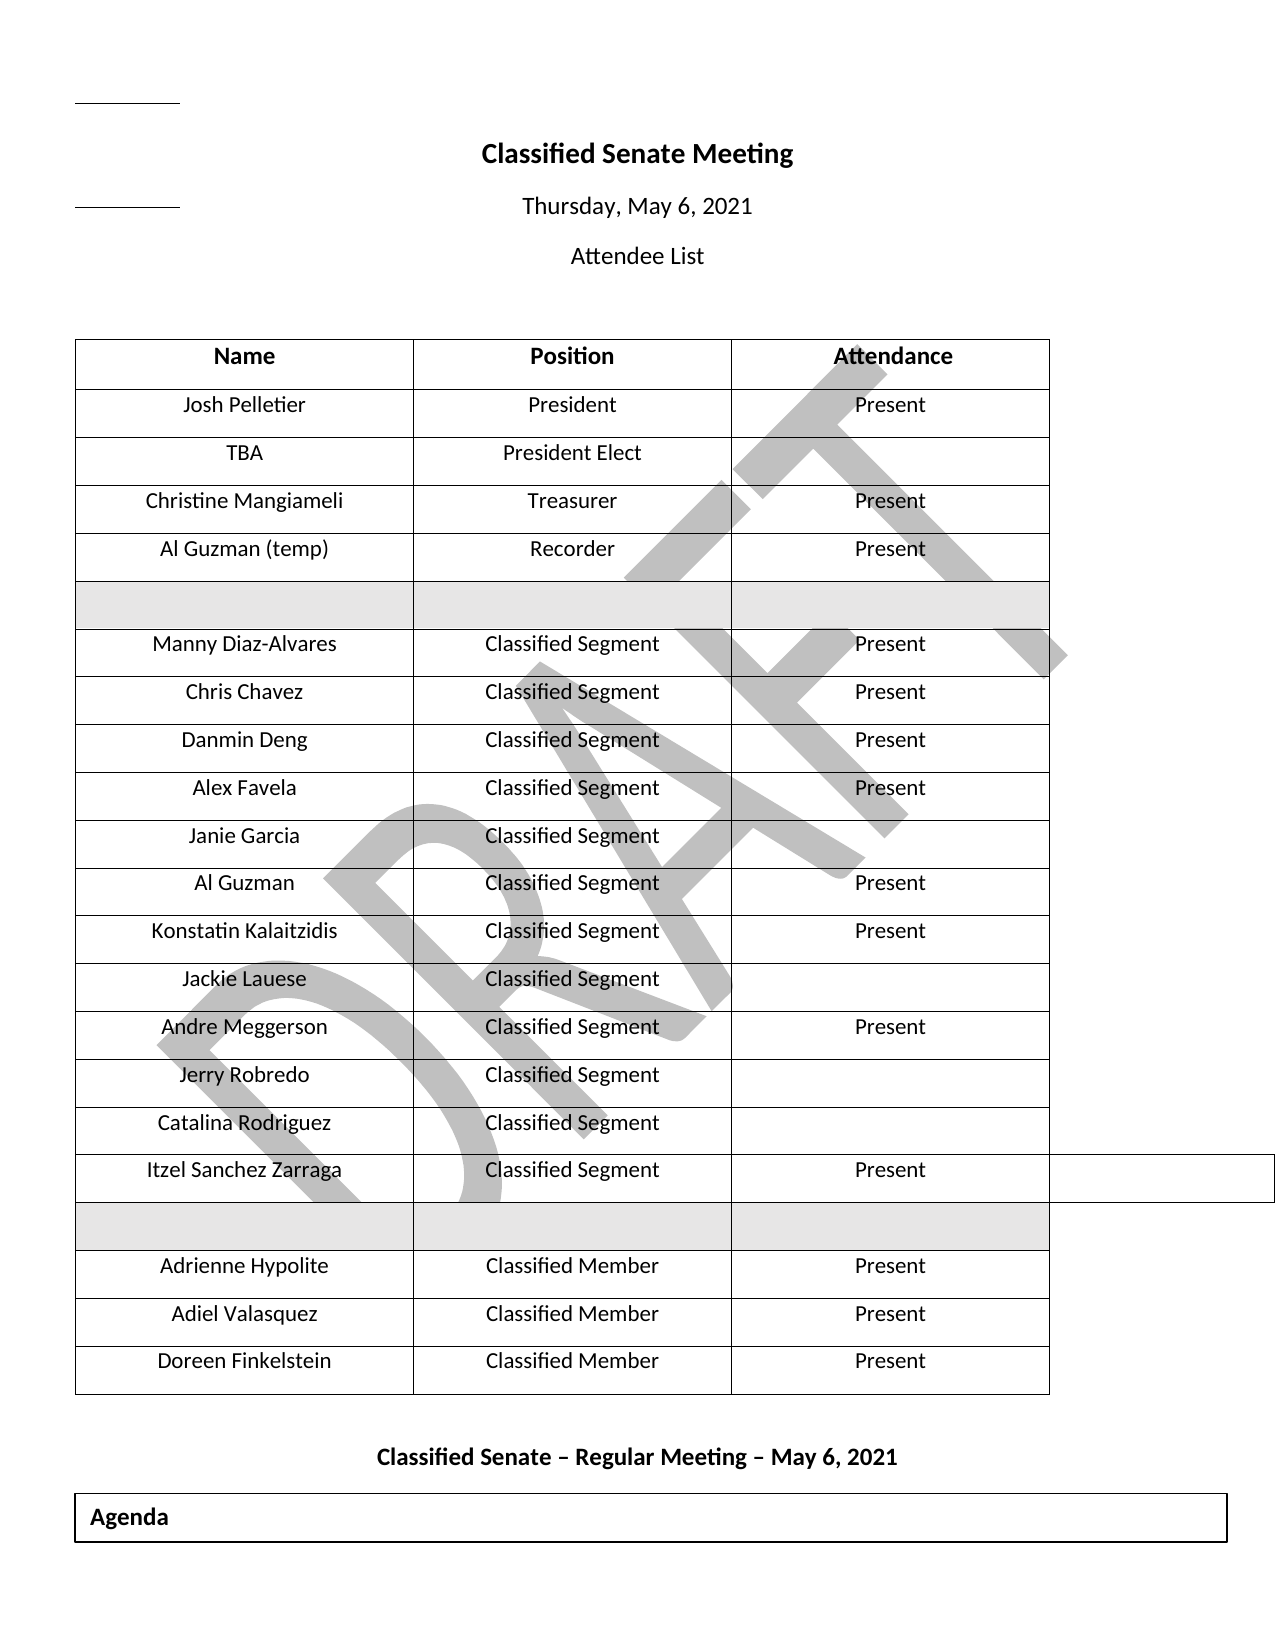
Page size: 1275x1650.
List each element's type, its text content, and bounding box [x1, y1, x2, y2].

table_cell Present [732, 390, 1049, 437]
table_cell Present [732, 486, 1049, 533]
table_cell Present [732, 869, 1049, 915]
table_cell Classified Segment [414, 869, 731, 915]
table_cell Classified Segment [414, 630, 731, 676]
table_cell [732, 821, 1049, 867]
table_header Attendance [732, 340, 1049, 389]
table_cell Janie Garcia [76, 821, 413, 867]
table_cell [414, 582, 731, 628]
table_cell Andre Meggerson [76, 1012, 413, 1059]
table_cell Present [732, 725, 1049, 772]
table_cell Present [732, 773, 1049, 820]
table_cell President [414, 390, 731, 437]
table_cell [1050, 1155, 1274, 1202]
table_cell [732, 582, 1049, 628]
table_cell [732, 1203, 1049, 1250]
table_cell [732, 964, 1049, 1011]
table_cell Chris Chavez [76, 677, 413, 724]
table_cell Classified Segment [414, 964, 731, 1011]
table_cell TBA [76, 438, 413, 485]
table_cell [732, 438, 1049, 485]
table_cell Manny Diaz-Alvares [76, 630, 413, 676]
table_cell Present [732, 1012, 1049, 1059]
table_cell Classified Segment [414, 725, 731, 772]
text Thursday, May 6, 2021 [75, 190, 1200, 221]
table_cell Classified Segment [414, 773, 731, 820]
table_cell Present [732, 1155, 1049, 1202]
table_cell Christine Mangiameli [76, 486, 413, 533]
text Classified Senate Meeting [75, 135, 1200, 171]
table_cell Doreen Finkelstein [76, 1347, 413, 1393]
table_cell Konstatin Kalaitzidis [76, 916, 413, 963]
table_cell Classified Segment [414, 677, 731, 724]
table_cell Adrienne Hypolite [76, 1251, 413, 1298]
table_cell Classified Segment [414, 1108, 731, 1154]
table_cell Present [732, 1347, 1049, 1393]
table_cell [76, 1203, 413, 1250]
table_cell Jerry Robredo [76, 1060, 413, 1107]
table_cell Present [732, 677, 1049, 724]
table_cell Classified Segment [414, 1012, 731, 1059]
table_cell Present [732, 534, 1049, 581]
text Attendee List [75, 240, 1200, 270]
table_header Position [414, 340, 731, 389]
table_cell Present [732, 630, 1049, 676]
table_cell Classified Member [414, 1251, 731, 1298]
table_cell [76, 582, 413, 628]
table_cell Treasurer [414, 486, 731, 533]
table_cell Adiel Valasquez [76, 1299, 413, 1346]
table_cell Present [732, 916, 1049, 963]
table_cell President Elect [414, 438, 731, 485]
table_cell Josh Pelletier [76, 390, 413, 437]
table_cell Danmin Deng [76, 725, 413, 772]
table_cell Present [732, 1299, 1049, 1346]
table_cell Recorder [414, 534, 731, 581]
table_cell Classified Member [414, 1299, 731, 1346]
table_header Name [76, 340, 413, 389]
table_cell Itzel Sanchez Zarraga [76, 1155, 413, 1202]
table_cell Present [732, 1251, 1049, 1298]
table_cell [732, 1060, 1049, 1107]
table_cell Classified Segment [414, 916, 731, 963]
table_cell [732, 1108, 1049, 1154]
table_cell Al Guzman [76, 869, 413, 915]
table_cell Classified Segment [414, 1155, 731, 1202]
table_cell Classified Member [414, 1347, 731, 1393]
table_cell [414, 1203, 731, 1250]
table_cell Classified Segment [414, 1060, 731, 1107]
table_cell Al Guzman (temp) [76, 534, 413, 581]
text Classified Senate – Regular Meeting – May 6, 2021 [75, 1441, 1200, 1472]
table_cell Jackie Lauese [76, 964, 413, 1011]
table_cell Catalina Rodriguez [76, 1108, 413, 1154]
table_cell Alex Favela [76, 773, 413, 820]
table_cell Classified Segment [414, 821, 731, 867]
